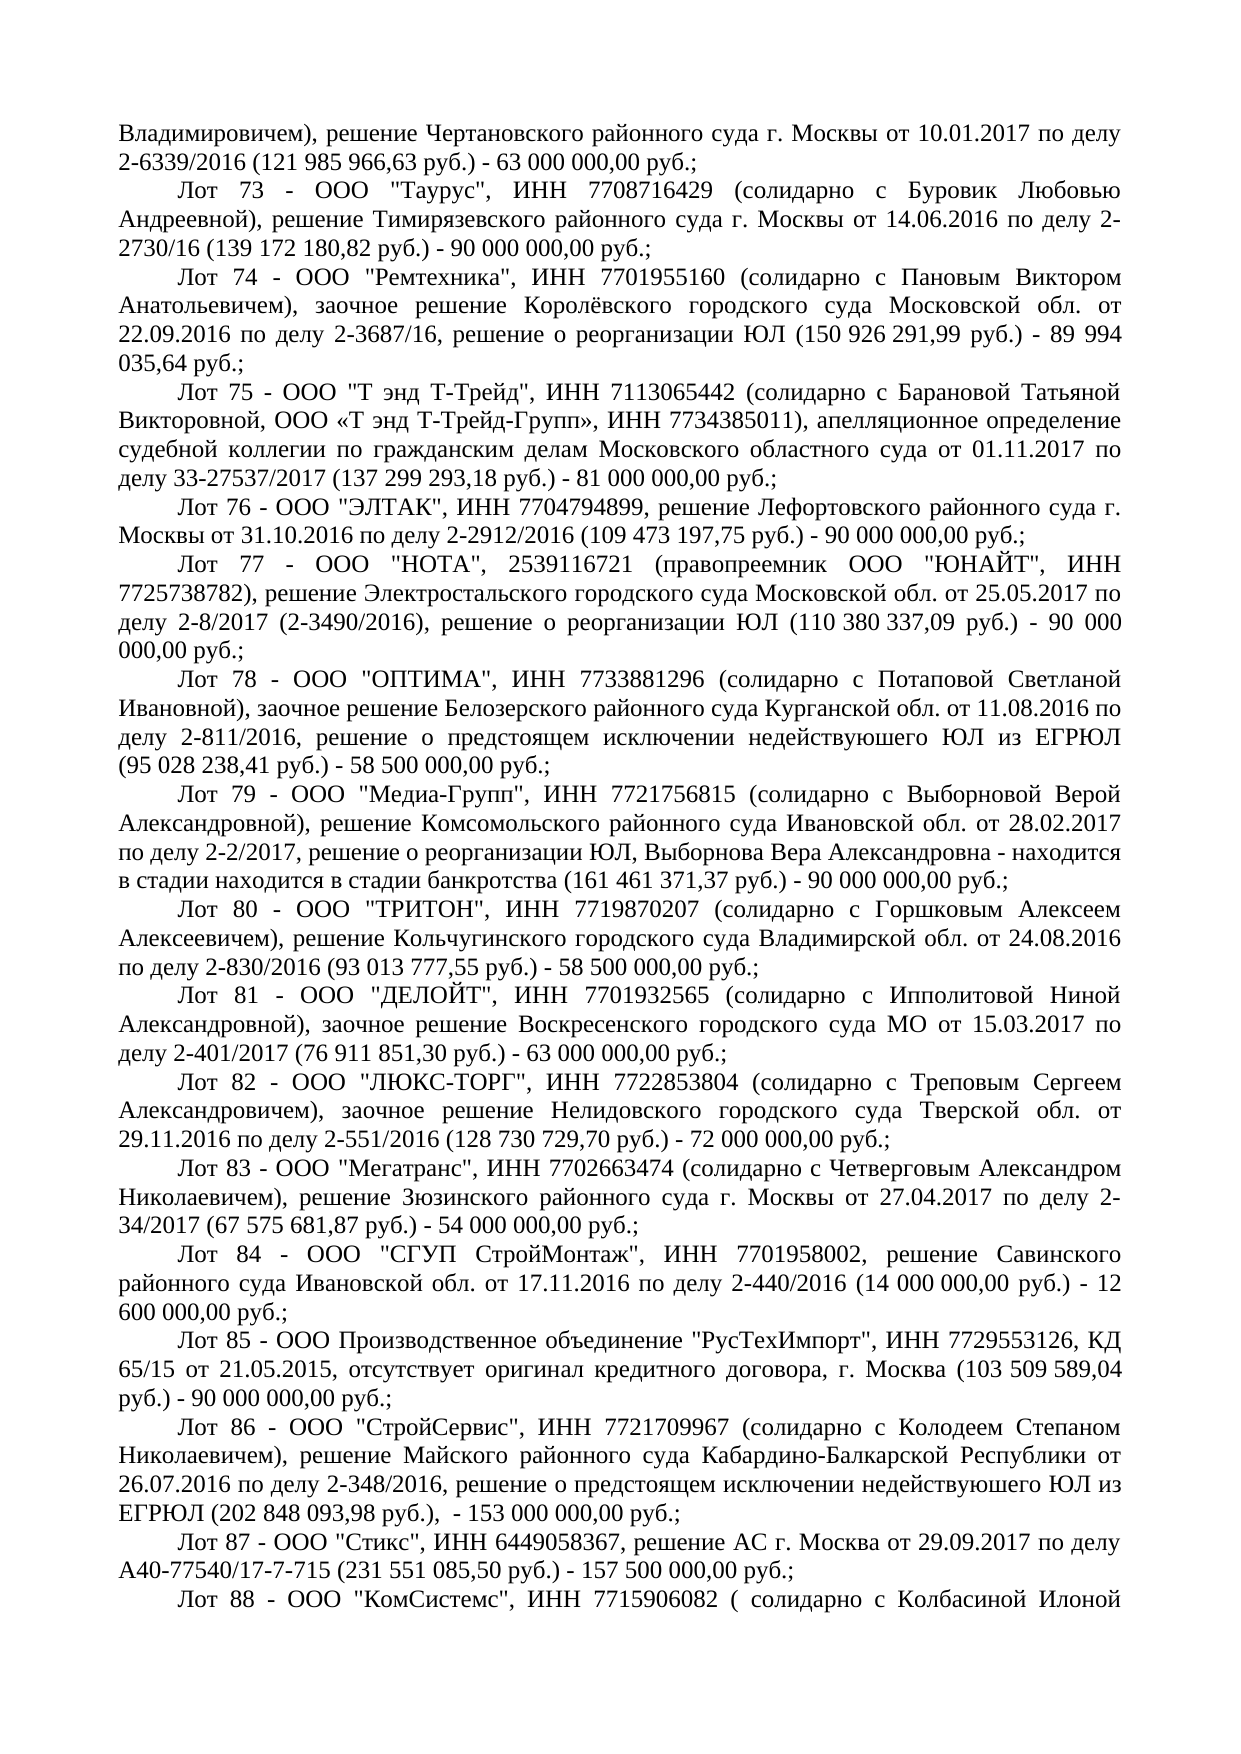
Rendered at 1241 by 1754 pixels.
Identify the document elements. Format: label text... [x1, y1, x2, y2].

text Лот 79 - ООО "Медиа-Групп", ИНН 7721756815 (солидарно с Выборновой Верой Александровной), решение Комсомольского районного суда Ивановской обл. от 28.02.2017 по делу 2-2/2017, решение о реорганизации ЮЛ, Выборнова Вера Александровна - находится в стадии находится в стадии банкротства (161 461 371,37 руб.) - 90 000 000,00 руб.; [118, 779, 1122, 894]
text Лот 87 - ООО "Стикс", ИНН 6449058367, решение АС г. Москва от 29.09.2017 по делу А40-77540/17-7-715 (231 551 085,50 руб.) - 157 500 000,00 руб.; [118, 1527, 1122, 1584]
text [118, 1584, 1122, 1613]
text Лот 86 - ООО "СтройСервис", ИНН 7721709967 (солидарно с Колодеем Степаном Николаевичем), решение Майского районного суда Кабардино-Балкарской Республики от 26.07.2016 по делу 2-348/2016, решение о предстоящем исключении недействуюшего ЮЛ из ЕГРЮЛ (202 848 093,98 руб.), - 153 000 000,00 руб.; [118, 1412, 1122, 1527]
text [118, 118, 1122, 176]
text Лот 84 - ООО "СГУП СтройМонтаж", ИНН 7701958002, решение Савинского районного суда Ивановской обл. от 17.11.2016 по делу 2-440/2016 (14 000 000,00 руб.) - 12 600 000,00 руб.; [118, 1239, 1122, 1326]
text Лот 80 - ООО "ТРИТОН", ИНН 7719870207 (солидарно с Горшковым Алексеем Алексеевичем), решение Кольчугинского городского суда Владимирской обл. от 24.08.2016 по делу 2-830/2016 (93 013 777,55 руб.) - 58 500 000,00 руб.; [118, 894, 1122, 981]
text Лот 82 - ООО "ЛЮКС-ТОРГ", ИНН 7722853804 (солидарно с Треповым Сергеем Александровичем), заочное решение Нелидовского городского суда Тверской обл. от 29.11.2016 по делу 2-551/2016 (128 730 729,70 руб.) - 72 000 000,00 руб.; [118, 1067, 1122, 1153]
text Лот 83 - ООО "Мегатранс", ИНН 7702663474 (солидарно с Четверговым Александром Николаевичем), решение Зюзинского районного суда г. Москвы от 27.04.2017 по делу 2-34/2017 (67 575 681,87 руб.) - 54 000 000,00 руб.; [118, 1153, 1122, 1239]
text Лот 73 - ООО "Таурус", ИНН 7708716429 (солидарно с Буровик Любовью Андреевной), решение Тимирязевского районного суда г. Москвы от 14.06.2016 по делу 2-2730/16 (139 172 180,82 руб.) - 90 000 000,00 руб.; [118, 176, 1122, 262]
text Лот 85 - ООО Производственное объединение "РусТехИмпорт", ИНН 7729553126, КД 65/15 от 21.05.2015, отсутствует оригинал кредитного договора, г. Москва (103 509 589,04 руб.) - 90 000 000,00 руб.; [118, 1326, 1122, 1412]
text Лот 81 - ООО "ДЕЛОЙТ", ИНН 7701932565 (солидарно с Ипполитовой Ниной Александровной), заочное решение Воскресенского городского суда МО от 15.03.2017 по делу 2-401/2017 (76 911 851,30 руб.) - 63 000 000,00 руб.; [118, 981, 1122, 1067]
text Лот 75 - ООО "Т энд Т-Трейд", ИНН 7113065442 (солидарно с Барановой Татьяной Викторовной, ООО «Т энд Т-Трейд-Групп», ИНН 7734385011), апелляционное определение судебной коллегии по гражданским делам Московского областного суда от 01.11.2017 по делу 33-27537/2017 (137 299 293,18 руб.) - 81 000 000,00 руб.; [118, 377, 1122, 492]
text Лот 74 - ООО "Ремтехника", ИНН 7701955160 (солидарно с Пановым Виктором Анатольевичем), заочное решение Королёвского городского суда Московской обл. от 22.09.2016 по делу 2-3687/16, решение о реорганизации ЮЛ (150 926 291,99 руб.) - 89 994 035,64 руб.; [118, 262, 1122, 377]
text Лот 76 - ООО "ЭЛТАК", ИНН 7704794899, решение Лефортовского районного суда г. Москвы от 31.10.2016 по делу 2-2912/2016 (109 473 197,75 руб.) - 90 000 000,00 руб.; [118, 492, 1122, 549]
text Лот 78 - ООО "ОПТИМА", ИНН 7733881296 (солидарно с Потаповой Светланой Ивановной), заочное решение Белозерского районного суда Курганской обл. от 11.08.2016 по делу 2-811/2016, решение о предстоящем исключении недействуюшего ЮЛ из ЕГРЮЛ (95 028 238,41 руб.) - 58 500 000,00 руб.; [118, 664, 1122, 779]
text Лот 77 - ООО "НОТА", 2539116721 (правопреемник ООО "ЮНАЙТ", ИНН 7725738782), решение Электростальского городского суда Московской обл. от 25.05.2017 по делу 2-8/2017 (2-3490/2016), решение о реорганизации ЮЛ (110 380 337,09 руб.) - 90 000 000,00 руб.; [118, 549, 1122, 664]
